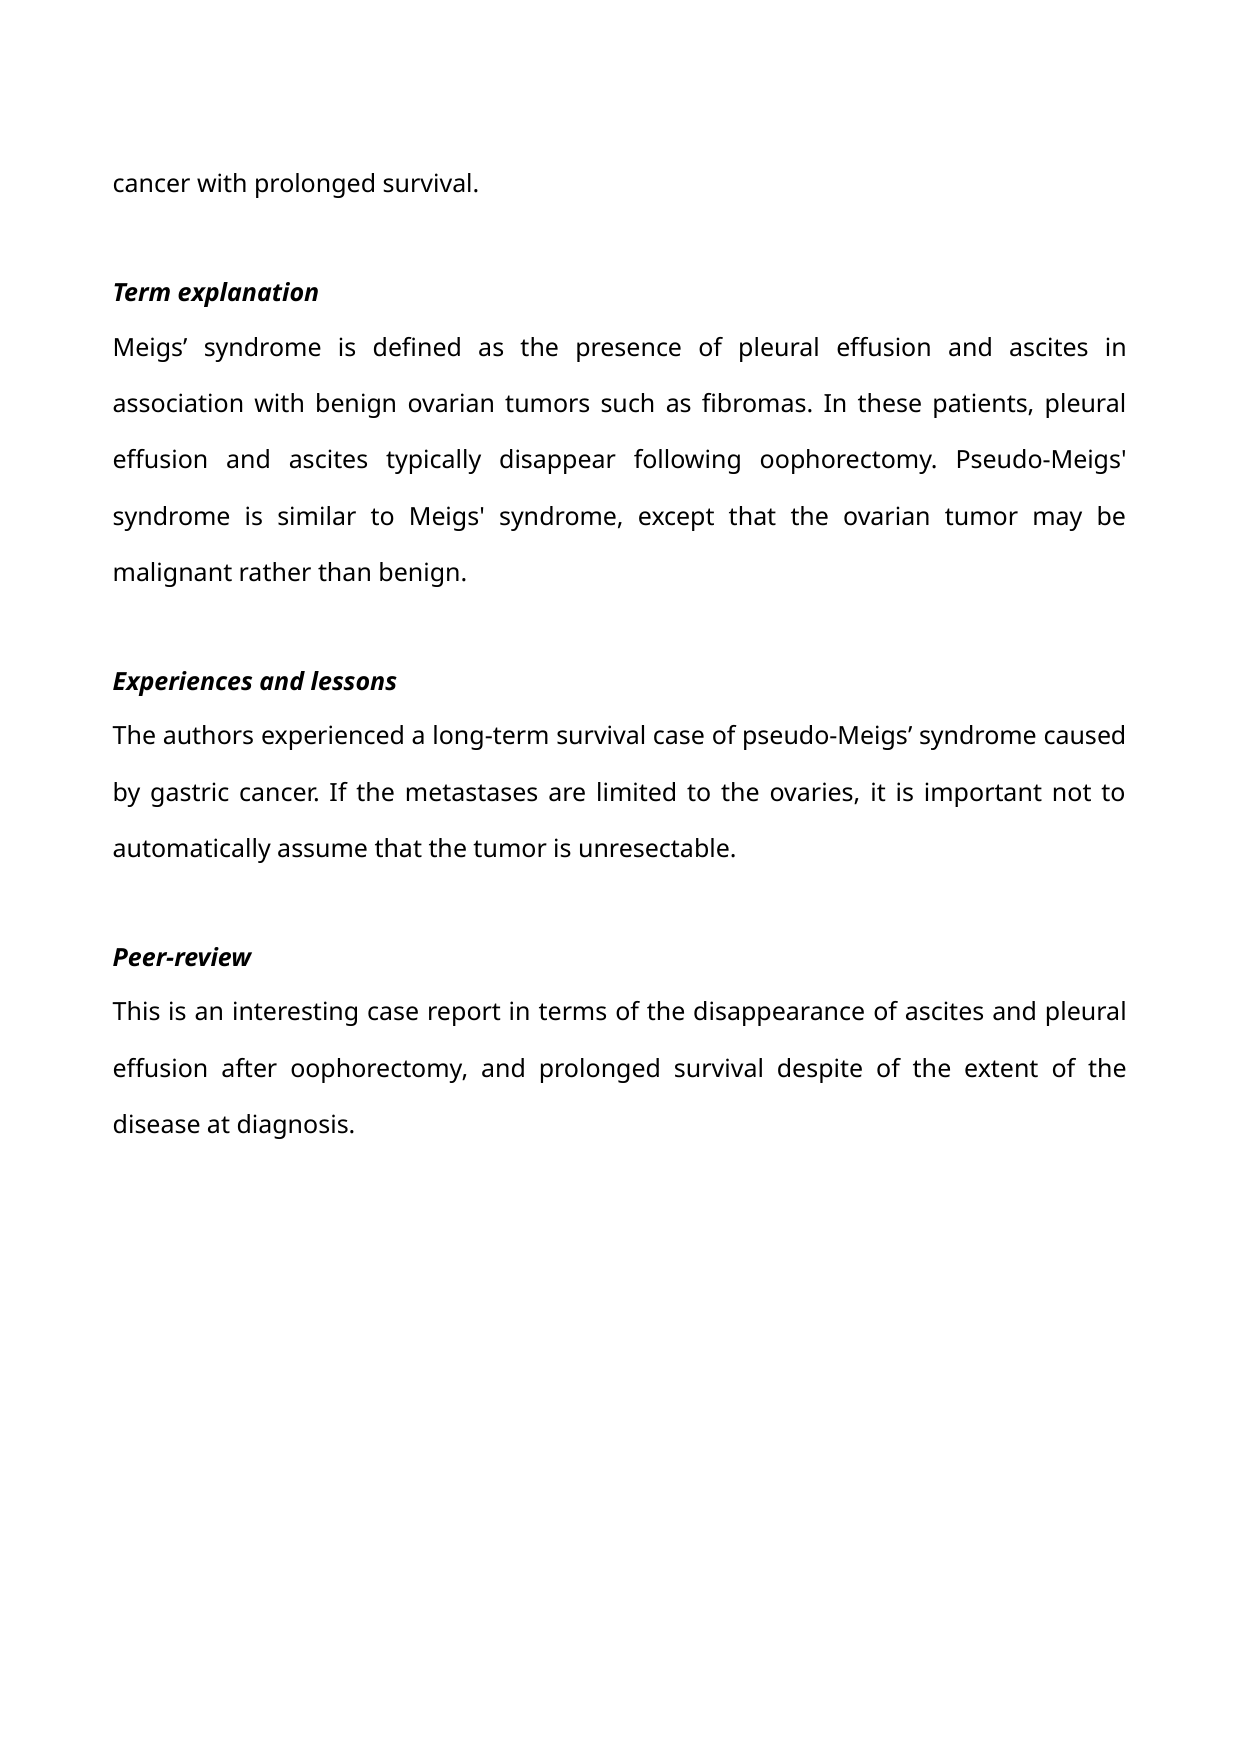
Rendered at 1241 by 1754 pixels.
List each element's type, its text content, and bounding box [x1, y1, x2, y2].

text Experiences and lessons [112, 662, 1128, 699]
text Peer-review [112, 938, 1128, 975]
text The authors experienced a long-term survival case of pseudo-Meigs’ syndrome caused by gastric cancer. If the metastases are limited to the ovaries, it is important not to automatically assume that the tumor is unresectable. [112, 716, 1128, 866]
text Meigs’ syndrome is defined as the presence of pleural effusion and ascites in association with benign ovarian tumors such as fibromas. In these patients, pleural effusion and ascites typically disappear following oophorectomy. Pseudo-Meigs' syndrome is similar to Meigs' syndrome, except that the ovarian tumor may be malignant rather than benign. [112, 328, 1128, 590]
text This is an interesting case report in terms of the disappearance of ascites and pleural effusion after oophorectomy, and prolonged survival despite of the extent of the disease at diagnosis. [112, 992, 1128, 1142]
text Term explanation [112, 273, 1128, 311]
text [112, 164, 1128, 202]
